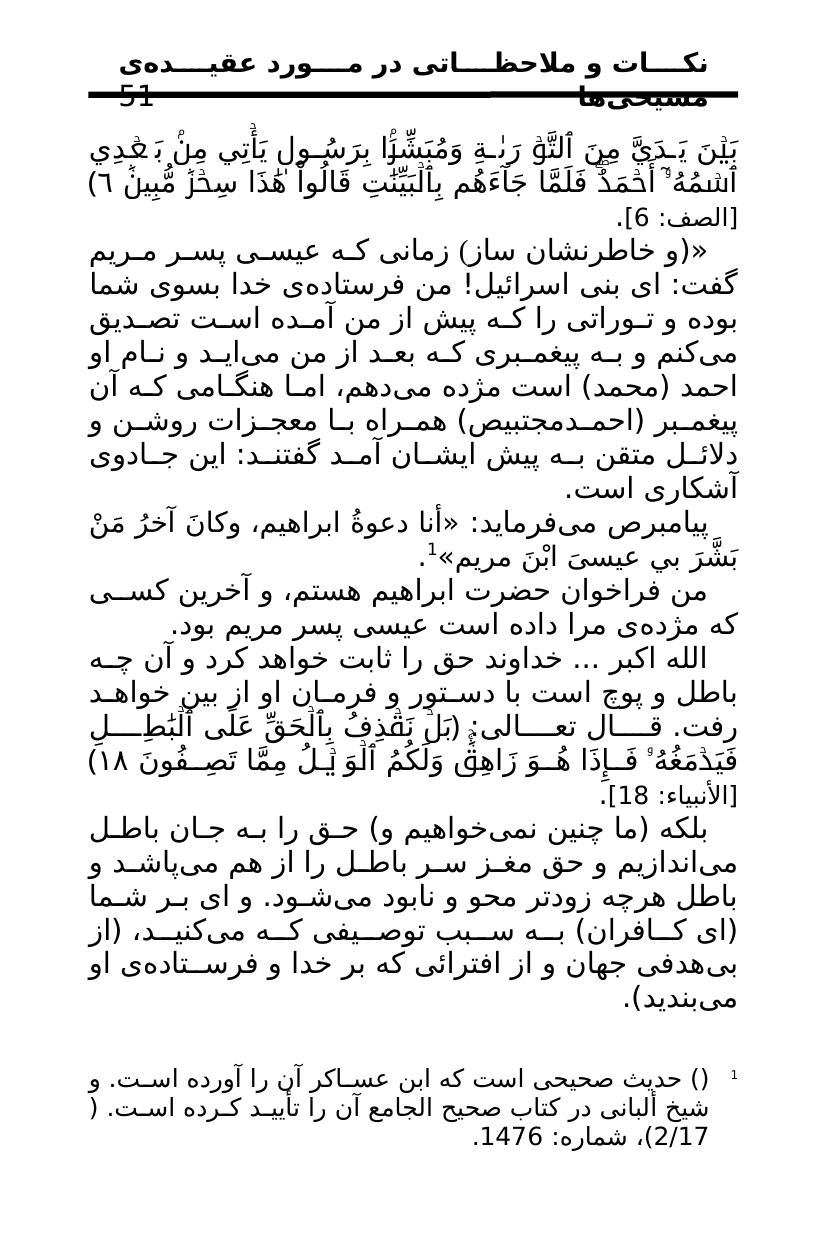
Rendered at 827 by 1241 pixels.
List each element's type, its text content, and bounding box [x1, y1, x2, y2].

text پیامبرص می‌فرماید: «أنا دعوةُ ابراهیم، وکانَ آخرُ مَنْ بَشَّرَ بي عیسیَ ابْنَ مریم». [89, 505, 738, 573]
text «(و خاطرنشان ساز) زمانی که عیسی پسر مریم گفت: ای بنی اسرائیل! من فرستاده‌ی خدا بسوی شما بوده و توراتی را که پیش از من آمده است تصدیق می‌کنم و به پیغمبری که بعد از من می‌اید و نام او احمد (محمد) است مژده می‌دهم، اما هنگامی که آن پیغمبر (احمدمجتبیص) همراه با معجزات روشن و دلائل متقن به پیش ایشان آمد گفتند: این جادوی آشکاری است. [89, 233, 738, 505]
text الله اکبر ... خداوند حق را ثابت خواهد کرد و آن چه باطل و پوچ است با دستور و فرمان او از بین خواهد رفت. قال تعالی: ﴿بَلۡ نَقۡذِفُ بِٱلۡحَقِّ عَلَى ٱلۡبَٰطِلِ فَيَدۡمَغُهُۥ فَإِذَا هُوَ زَاهِقٞۚ وَلَكُمُ ٱلۡوَيۡلُ مِمَّا تَصِفُونَ ١٨﴾ [الأنبیاء: 18]. [89, 641, 738, 811]
text بلکه (ما چنین نمی‌خواهیم و) حق را به جان باطل می‌اندازیم و حق مغز سر باطل را از هم می‌پاشد و باطل هرچه زودتر محو و نابود می‌شود. و ای بر شما (ای کافران) به سبب توصیفی که می‌‌کنید، (از بی‌هدفی جهان و از افترائی که بر خدا و فرستاده‌ی او می‌بندید). [89, 811, 738, 1015]
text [89, 132, 738, 233]
text من فراخوان حضرت ابراهیم هستم، و آخرین کسی که مژده‌ی مرا داده است عیسی پسر مریم بود. [89, 573, 738, 641]
